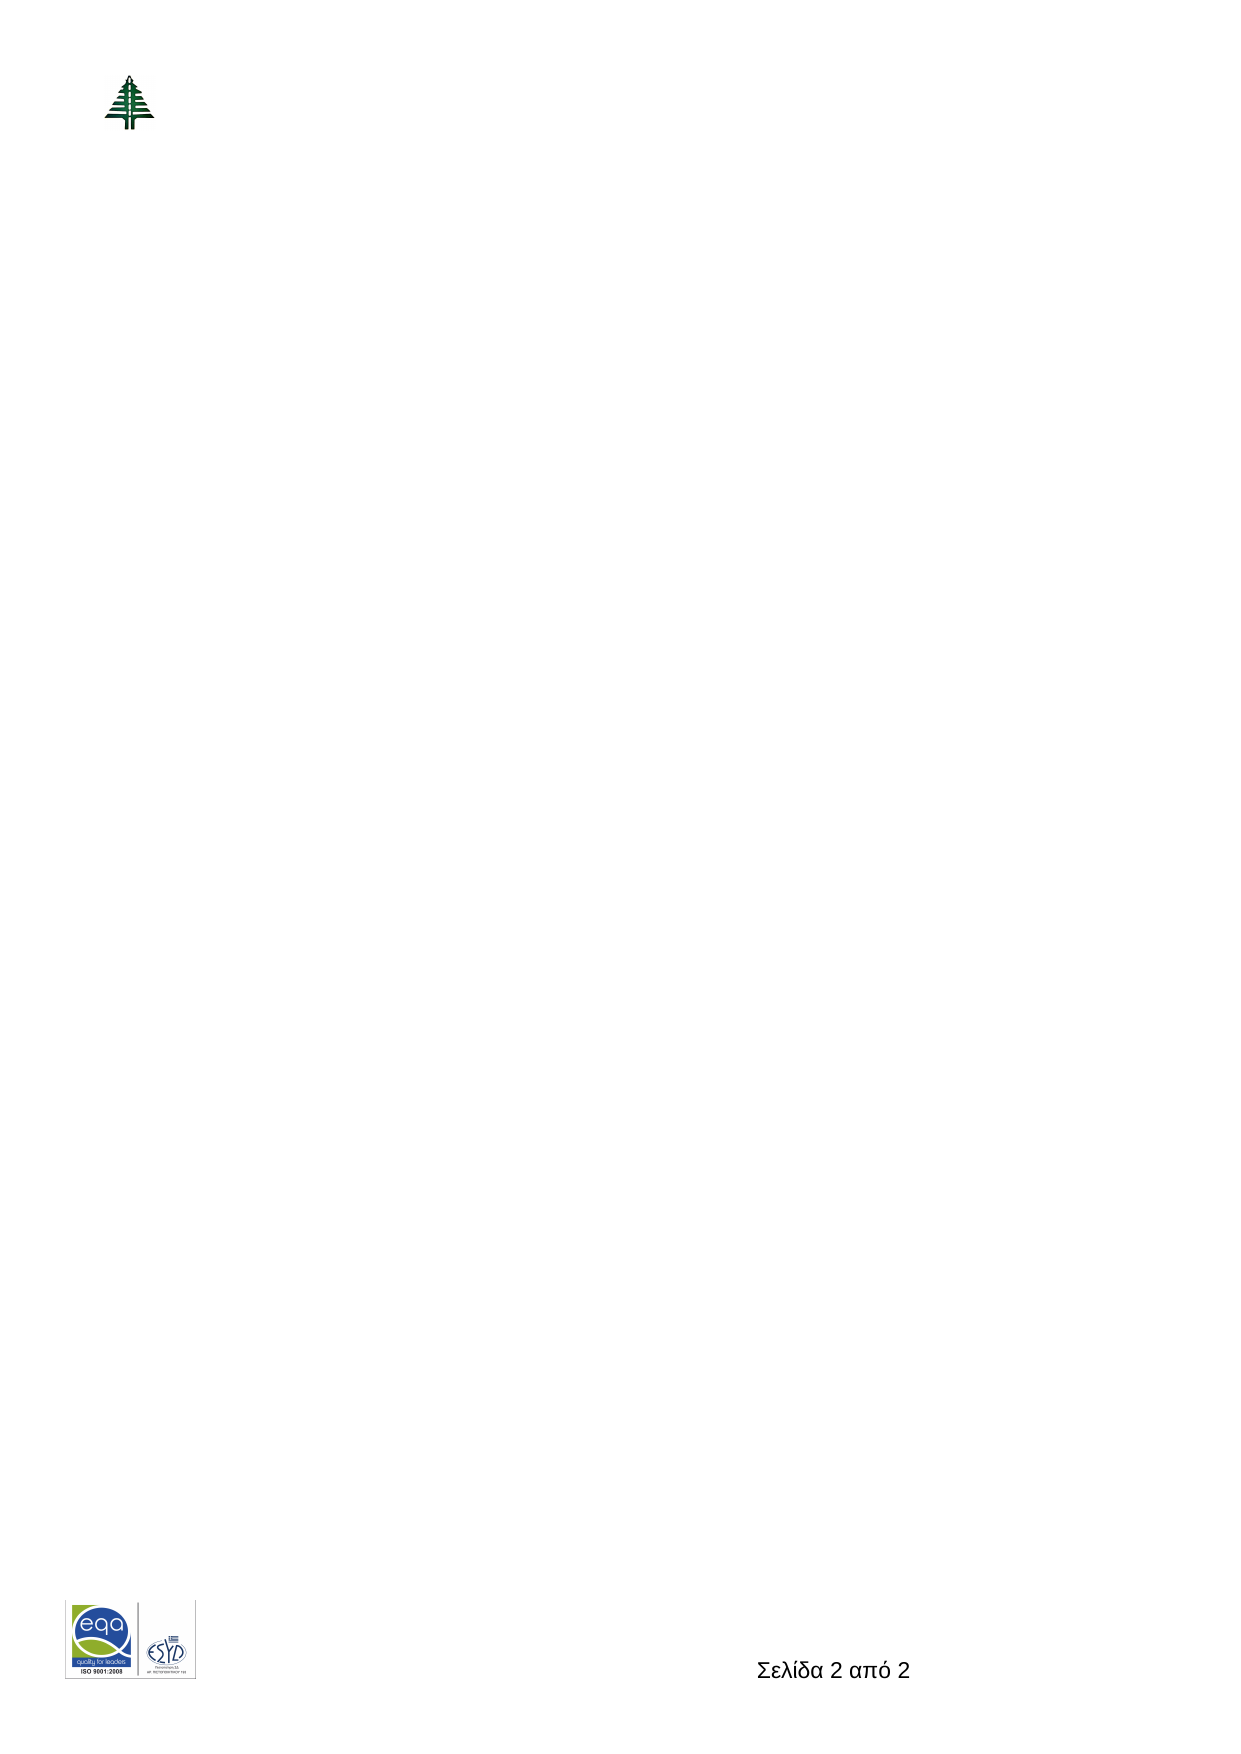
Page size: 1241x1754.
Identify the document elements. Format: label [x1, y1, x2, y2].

picture [103, 75, 156, 131]
picture [65, 1600, 196, 1679]
